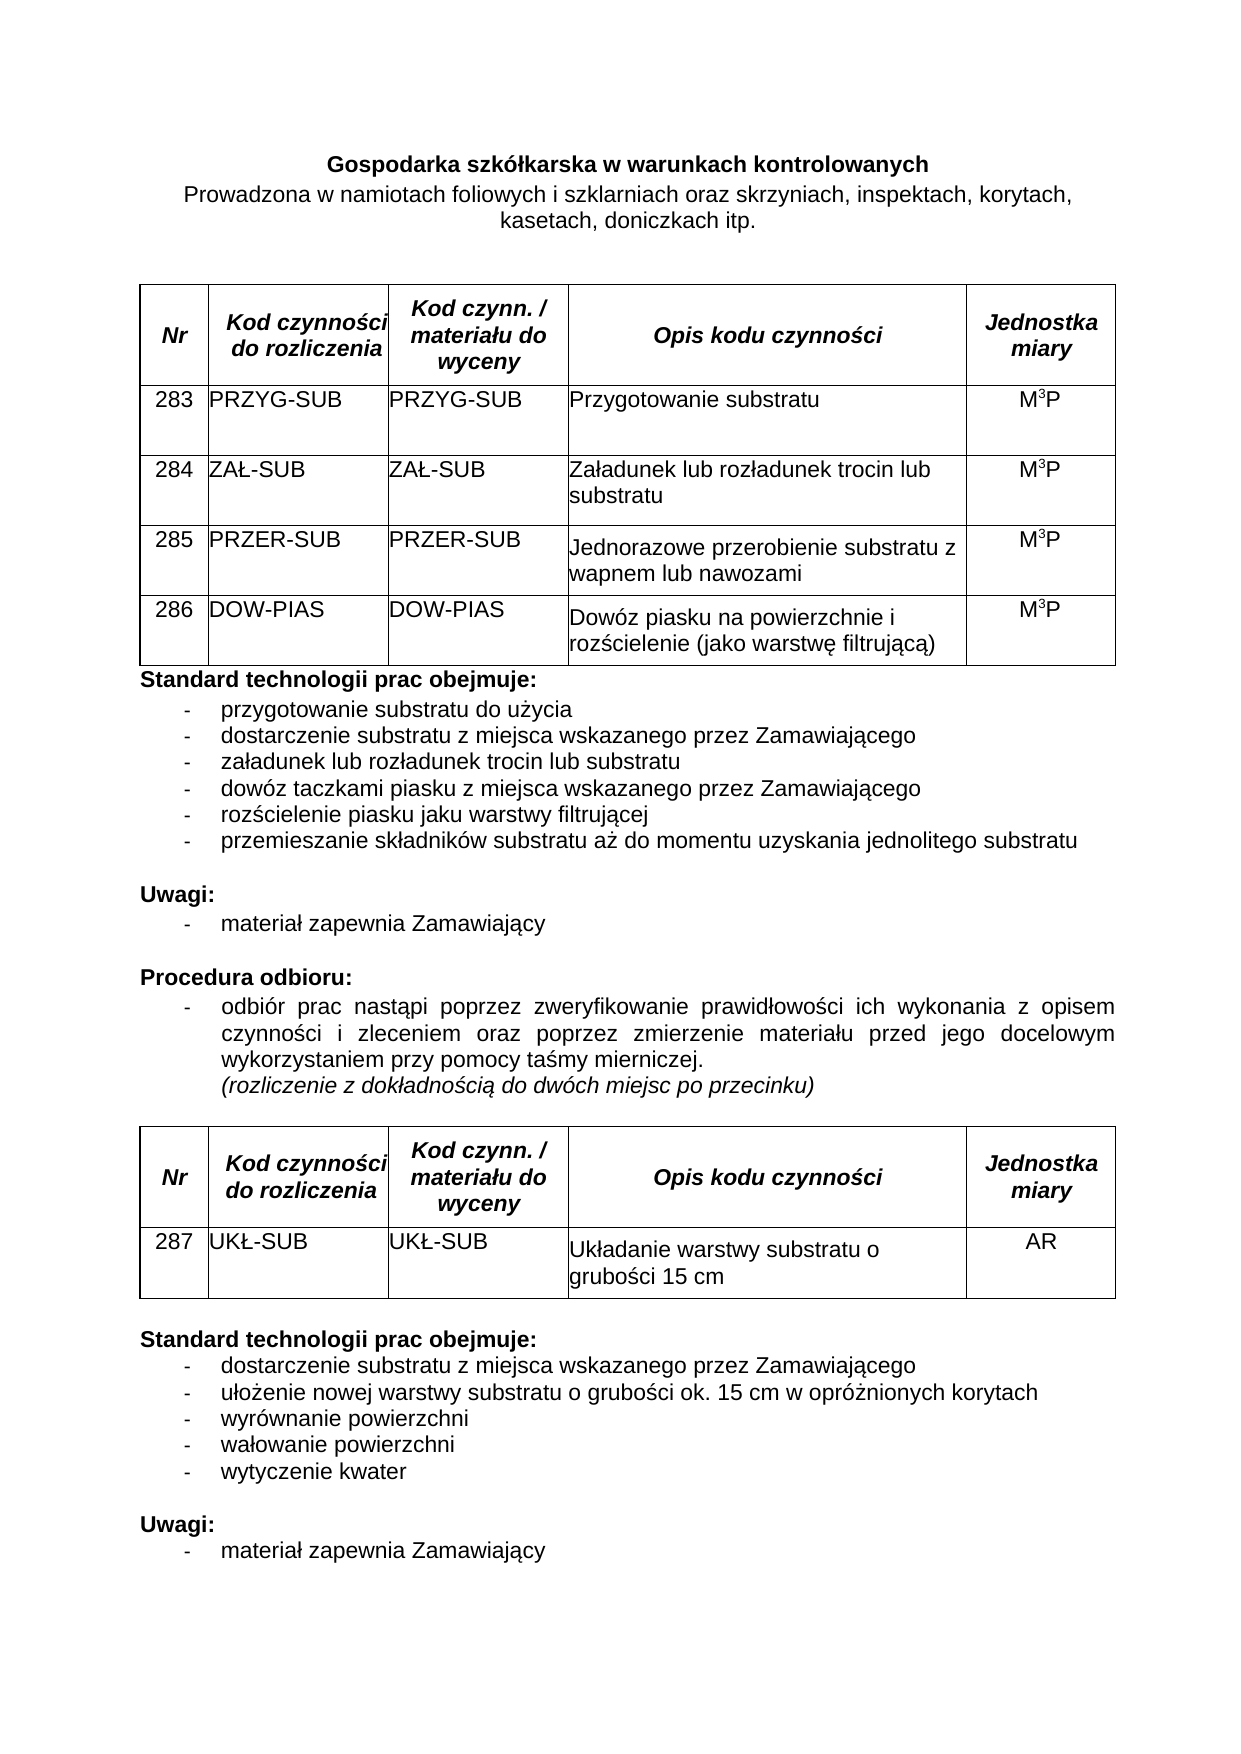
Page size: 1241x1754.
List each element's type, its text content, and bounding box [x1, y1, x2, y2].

list dostarczenie substratu z miejsca wskazanego przez Zamawiającego [140, 1352, 1116, 1379]
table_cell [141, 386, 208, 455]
list przemieszanie składników substratu aż do momentu uzyskania jednolitego substratu [140, 827, 1116, 854]
list ułożenie nowej warstwy substratu o grubości ok. 15 cm w opróżnionych korytach [140, 1379, 1116, 1405]
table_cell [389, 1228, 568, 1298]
text (rozliczenie z dokładnością do dwóch miejsc po przecinku) [140, 1072, 1116, 1099]
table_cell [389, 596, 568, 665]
text Standard technologii prac obejmuje: [140, 1326, 1116, 1352]
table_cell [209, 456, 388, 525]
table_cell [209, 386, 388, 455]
text Standard technologii prac obejmuje: [140, 666, 1116, 692]
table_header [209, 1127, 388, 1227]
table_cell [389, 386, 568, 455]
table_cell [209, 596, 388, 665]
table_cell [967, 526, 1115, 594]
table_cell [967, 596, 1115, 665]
list wyrównanie powierzchni [140, 1405, 1116, 1431]
text Procedura odbioru: [140, 964, 1116, 990]
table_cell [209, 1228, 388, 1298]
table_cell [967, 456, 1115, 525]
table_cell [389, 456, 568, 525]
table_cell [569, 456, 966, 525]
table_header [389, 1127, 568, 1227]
list przygotowanie substratu do użycia [140, 696, 1116, 722]
list wytyczenie kwater [140, 1458, 1116, 1484]
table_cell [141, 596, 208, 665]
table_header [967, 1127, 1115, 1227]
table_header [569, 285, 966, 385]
text Uwagi: [140, 1511, 1116, 1537]
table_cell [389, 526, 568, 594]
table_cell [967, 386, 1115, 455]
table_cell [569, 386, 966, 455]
list dowóz taczkami piasku z miejsca wskazanego przez Zamawiającego [140, 775, 1116, 801]
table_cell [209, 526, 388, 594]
list dostarczenie substratu z miejsca wskazanego przez Zamawiającego [140, 722, 1116, 748]
list odbiór prac nastąpi poprzez zweryfikowanie prawidłowości ich wykonania z opisem czynności i zleceniem oraz poprzez zmierzenie materiału przed jego docelowym wykorzystaniem przy pomocy taśmy mierniczej. [184, 993, 1116, 1072]
list materiał zapewnia Zamawiający [140, 1537, 1116, 1564]
list załadunek lub rozładunek trocin lub substratu [140, 748, 1116, 775]
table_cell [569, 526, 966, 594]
list materiał zapewnia Zamawiający [140, 910, 1116, 937]
text Prowadzona w namiotach foliowych i szklarniach oraz skrzyniach, inspektach, korytach, kasetach, doniczkach itp. [140, 181, 1116, 234]
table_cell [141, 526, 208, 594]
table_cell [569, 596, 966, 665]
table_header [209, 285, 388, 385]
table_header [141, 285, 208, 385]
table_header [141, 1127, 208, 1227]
list rozścielenie piasku jaku warstwy filtrującej [140, 801, 1116, 827]
text Uwagi: [140, 881, 1116, 907]
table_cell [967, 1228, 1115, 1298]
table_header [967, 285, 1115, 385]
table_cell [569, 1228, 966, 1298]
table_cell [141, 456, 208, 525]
list wałowanie powierzchni [140, 1431, 1116, 1458]
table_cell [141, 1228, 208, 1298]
text Gospodarka szkółkarska w warunkach kontrolowanych [140, 151, 1116, 178]
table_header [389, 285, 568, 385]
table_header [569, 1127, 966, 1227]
